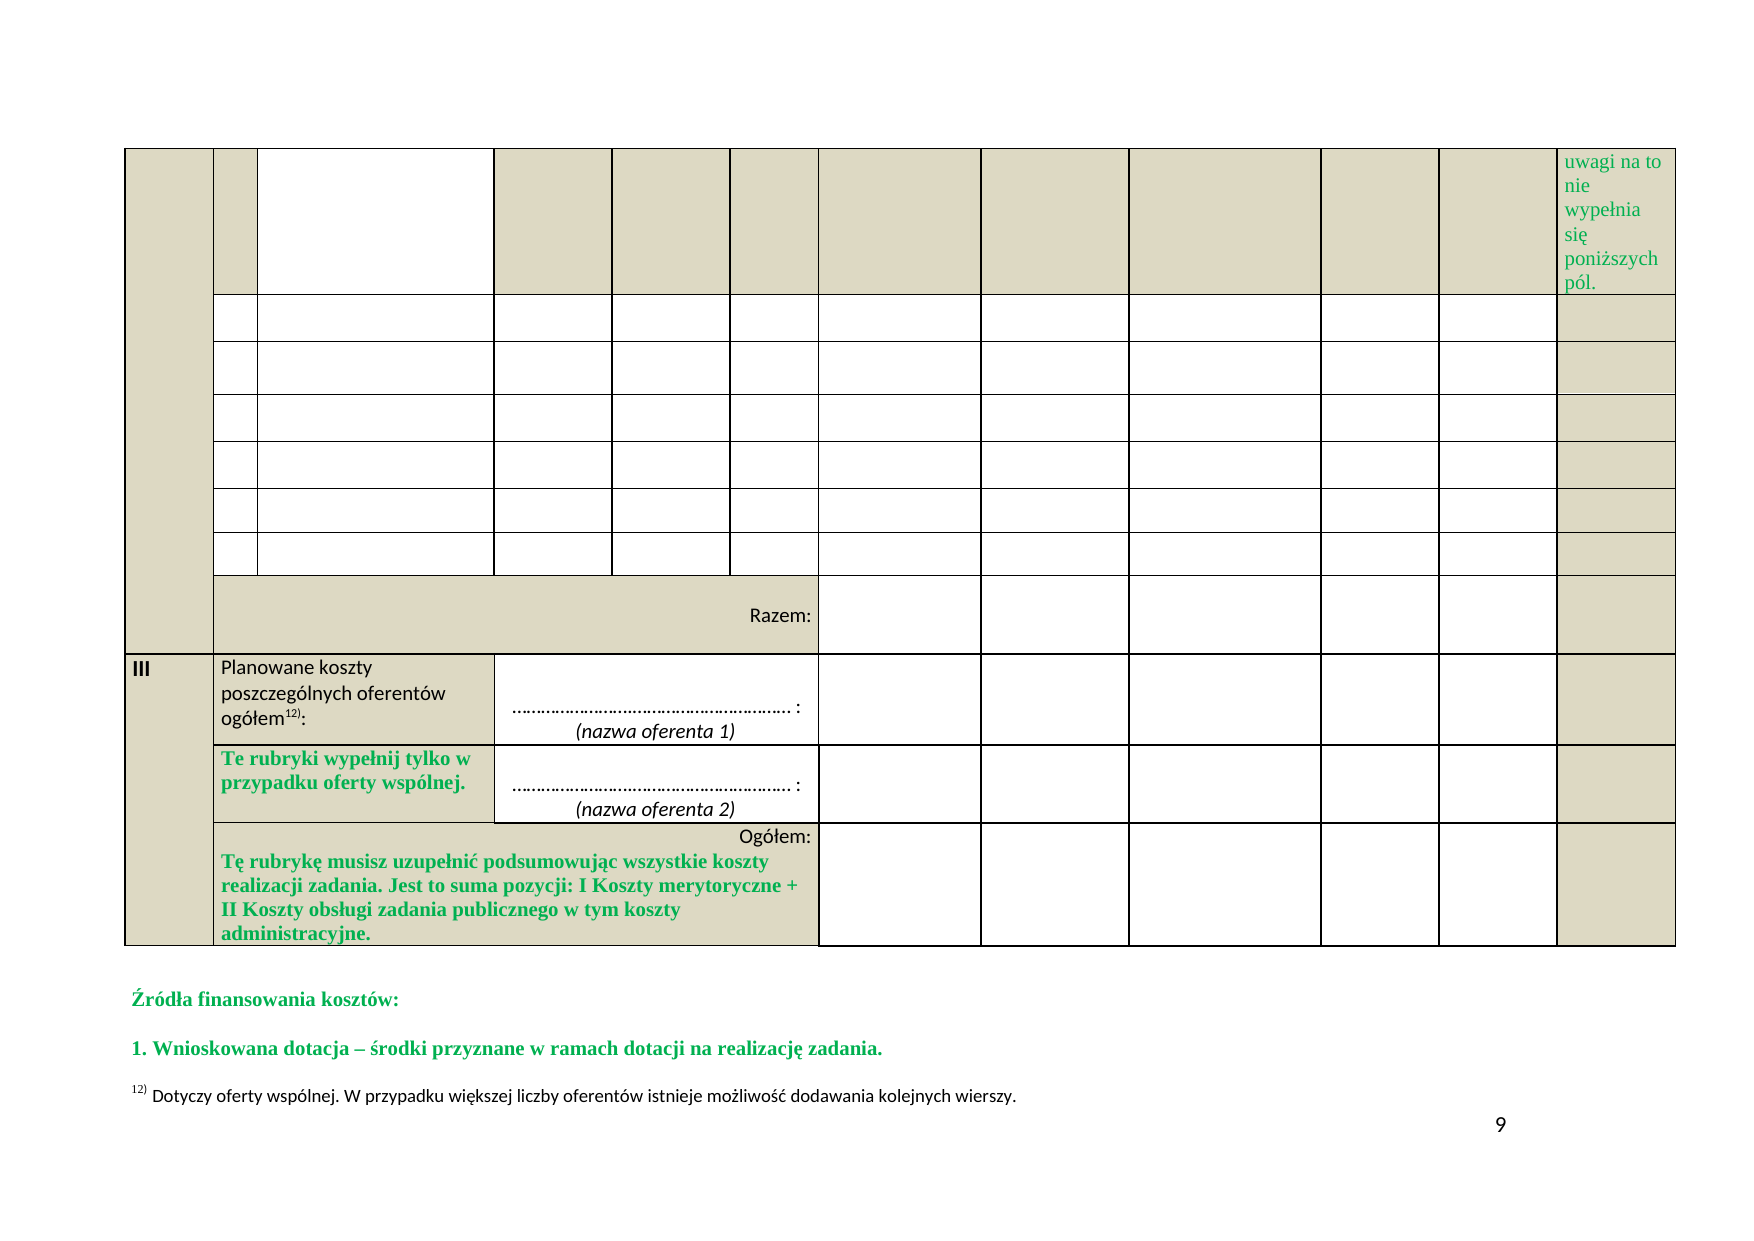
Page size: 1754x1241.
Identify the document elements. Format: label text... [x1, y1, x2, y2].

table_cell [731, 295, 818, 341]
table_cell [214, 295, 257, 341]
table_cell [819, 489, 980, 532]
table_cell [613, 342, 729, 393]
table_cell Nr poz. [214, 149, 257, 294]
table_cell [1558, 576, 1675, 653]
table_cell [982, 824, 1128, 945]
table_cell [1130, 442, 1320, 488]
table_cell [258, 489, 493, 532]
table_cell [495, 149, 611, 294]
table_cell [1558, 342, 1675, 393]
table_cell [214, 342, 257, 393]
table_cell [819, 576, 980, 653]
table_cell [1130, 395, 1320, 441]
table_cell [1558, 295, 1675, 341]
table_cell [613, 395, 729, 441]
table_cell [731, 342, 818, 393]
table_cell [731, 395, 818, 441]
table_cell [214, 395, 257, 441]
table_cell [819, 655, 980, 744]
table_cell [1440, 149, 1556, 294]
table_cell [1440, 395, 1556, 441]
table_cell [731, 149, 818, 294]
table_cell [487, 442, 493, 488]
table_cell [258, 149, 493, 294]
table_cell [1130, 576, 1320, 653]
table_cell [982, 489, 1128, 532]
table_cell [1440, 533, 1556, 575]
text 1. Wnioskowana dotacja – środki przyznane w ramach dotacji na realizację zadania. [131, 1036, 1506, 1059]
table_cell Ogółem: Tę rubrykę musisz uzupełnić podsumowując wszystkie koszty realizacji zadania. Jest to suma pozycji: I Koszty merytoryczne + II Koszty obsługi zadania publicznego w tym koszty administracyjne. [214, 823, 818, 945]
table_cell [982, 576, 1128, 653]
table_cell …………………….…………………………… : (nazwa oferenta 2) [495, 746, 818, 822]
table_cell III [126, 655, 213, 945]
table_cell [214, 533, 257, 575]
table_cell [1558, 655, 1675, 744]
table_cell [495, 489, 611, 532]
table_cell …………………….…………………………… : (nazwa oferenta 1) [495, 655, 818, 744]
table_cell [1558, 533, 1675, 575]
table_cell [1130, 342, 1320, 393]
table_cell [258, 295, 265, 341]
table_cell [1322, 149, 1438, 294]
table_cell [495, 295, 611, 341]
table_cell [1130, 533, 1320, 575]
table_cell [1440, 342, 1556, 393]
table_cell [1130, 295, 1320, 341]
table_cell [487, 395, 493, 441]
table_cell [819, 395, 980, 441]
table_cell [1558, 149, 1675, 294]
text Źródła finansowania kosztów: [131, 987, 1506, 1011]
table_cell [1558, 489, 1675, 532]
table_cell [731, 442, 818, 488]
table_cell [1130, 149, 1320, 294]
table_cell Razem: [214, 576, 818, 653]
table_cell [982, 149, 1128, 294]
table_cell [820, 824, 980, 945]
table_cell [982, 655, 1128, 744]
table_cell [819, 533, 980, 575]
table_cell [819, 149, 980, 294]
table_cell [1322, 442, 1438, 488]
table_cell [731, 489, 818, 532]
table_cell [1322, 295, 1438, 341]
table_cell [495, 533, 611, 575]
table_cell [1322, 824, 1438, 945]
table_cell [1130, 489, 1320, 532]
table_cell [1322, 533, 1438, 575]
table_cell [258, 395, 265, 441]
table_cell [1322, 746, 1438, 822]
table_cell [731, 533, 818, 575]
table_cell Te rubryki wypełnij tylko w przypadku oferty wspólnej. [214, 746, 494, 822]
table_cell Planowane koszty poszczególnych oferentów ogółem): [214, 655, 494, 744]
table_cell [819, 295, 980, 341]
table_cell [1322, 342, 1438, 393]
table_cell [1130, 655, 1320, 744]
table_cell [1440, 655, 1556, 744]
table_cell [819, 442, 980, 488]
table_cell [819, 342, 980, 393]
table_cell [982, 295, 1128, 341]
table_cell [1130, 746, 1320, 822]
table_cell [126, 149, 213, 653]
table_cell [495, 395, 611, 441]
table_cell [1558, 824, 1675, 945]
table_cell [1558, 442, 1675, 488]
table_cell [487, 295, 493, 341]
table_cell [1322, 655, 1438, 744]
table_cell [1322, 576, 1438, 653]
table_cell [613, 149, 729, 294]
table_cell [495, 342, 611, 393]
table_cell [1440, 746, 1556, 822]
table_cell [214, 489, 257, 532]
table_cell [1440, 442, 1556, 488]
table_cell [1130, 824, 1320, 945]
table_cell [613, 295, 729, 341]
table_cell [613, 489, 729, 532]
table_cell [214, 442, 257, 488]
table_cell [1440, 576, 1556, 653]
table_cell [258, 533, 493, 575]
table_cell [982, 442, 1128, 488]
table_cell [820, 746, 980, 822]
table_cell [1440, 824, 1556, 945]
table_cell [1322, 395, 1438, 441]
table_cell [613, 533, 729, 575]
table_cell [258, 442, 265, 488]
table_cell [982, 395, 1128, 441]
table_cell [982, 533, 1128, 575]
table_cell [1558, 746, 1675, 822]
table_cell [1558, 395, 1675, 441]
table_cell [1322, 489, 1438, 532]
table_cell [613, 442, 729, 488]
table_cell [982, 342, 1128, 393]
table_cell [982, 746, 1128, 822]
table_cell [495, 442, 611, 488]
table_cell [1440, 489, 1556, 532]
table_cell [258, 342, 493, 393]
table_cell [1440, 295, 1556, 341]
